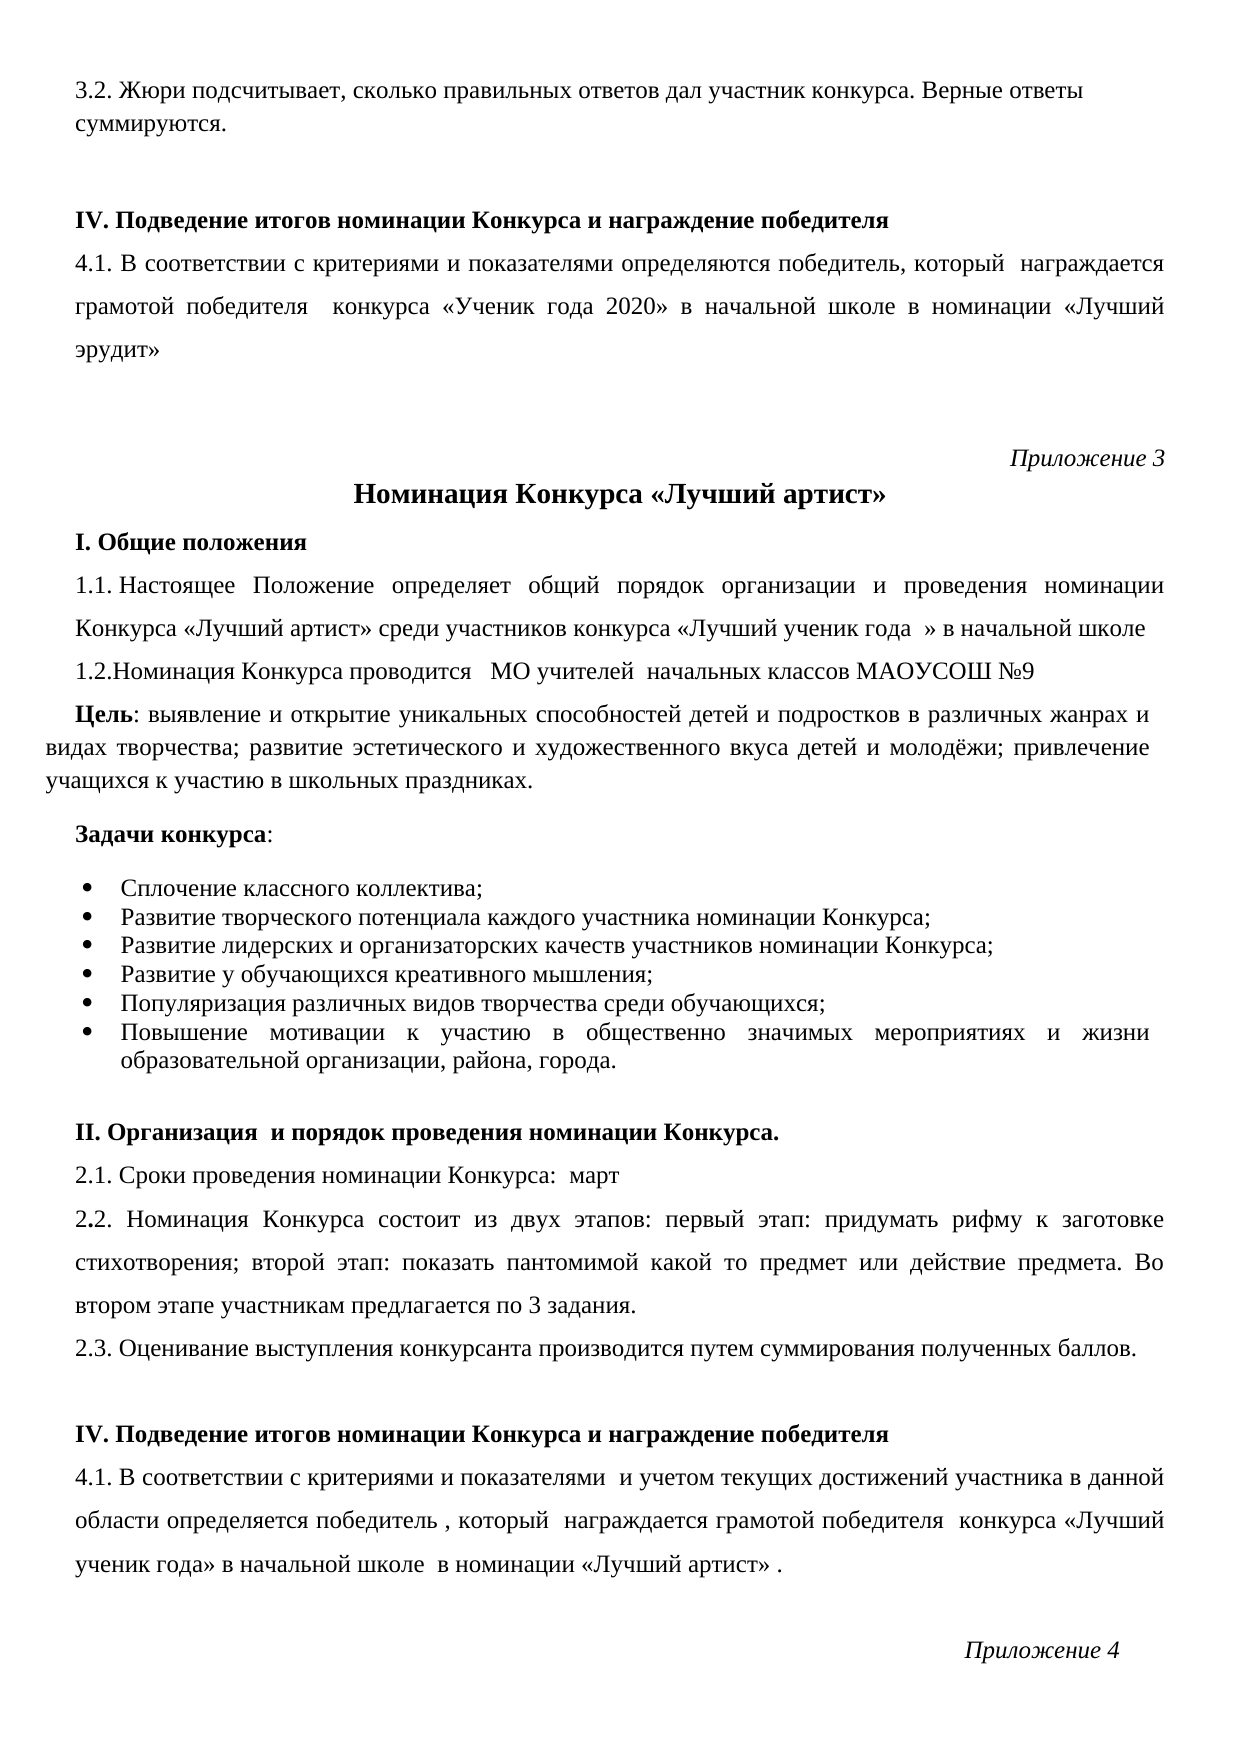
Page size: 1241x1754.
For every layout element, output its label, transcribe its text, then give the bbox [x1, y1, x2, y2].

list Развитие творческого потенциала каждого участника номинации Конкурса; [83, 902, 1151, 931]
text 2.2. Номинация Конкурса состоит из двух этапов: первый этап: придумать рифму к заготовке стихотворения; второй этап: показать пантомимой какой то предмет или действие предмета. Во втором этапе участникам предлагается по 3 задания. [75, 1204, 1165, 1319]
text II. Организация и порядок проведения номинации Конкурса. [75, 1117, 1165, 1146]
text 2.1. Сроки проведения номинации Конкурса: март [75, 1161, 1165, 1189]
text 4.1. В соответствии с критериями и показателями и учетом текущих достижений участника в данной области определяется победитель , который награждается грамотой победителя конкурса «Лучший ученик года» в начальной школе в номинации «Лучший артист» . [75, 1462, 1165, 1577]
text 2.3. Оценивание выступления конкурсанта производится путем суммирования полученных баллов. [75, 1333, 1165, 1362]
text Приложение 4 [75, 1635, 1165, 1664]
text 1.1. Настоящее Положение определяет общий порядок организации и проведения номинации Конкурса «Лучший артист» среди участников конкурса «Лучший ученик года » в начальной школе [75, 570, 1165, 642]
text Номинация Конкурса «Лучший артист» [75, 477, 1165, 510]
list Развитие у обучающихся креативного мышления; [83, 959, 1151, 988]
text Цель: выявление и открытие уникальных способностей детей и подростков в различных жанрах и видах творчества; развитие эстетического и художественного вкуса детей и молодёжи; привлечение учащихся к участию в школьных праздниках. [45, 699, 1151, 794]
list Популяризация различных видов творчества среди обучающихся; [83, 988, 1151, 1017]
text I. Общие положения [75, 527, 1165, 556]
text 3.2. Жюри подсчитывает, сколько правильных ответов дал участник конкурса. Верные ответы суммируются. [75, 75, 1165, 137]
text 4.1. В соответствии с критериями и показателями определяются победитель, который награждается грамотой победителя конкурса «Ученик года 2020» в начальной школе в номинации «Лучший эрудит» [75, 248, 1165, 363]
list Повышение мотивации к участию в общественно значимых мероприятиях и жизни образовательной организации, района, города. [83, 1017, 1151, 1074]
text IV. Подведение итогов номинации Конкурса и награждение победителя [75, 205, 1165, 234]
list Развитие лидерских и организаторских качеств участников номинации Конкурса; [83, 931, 1151, 959]
text Приложение 3 [90, 443, 1165, 472]
text Задачи конкурса: [75, 819, 1151, 848]
text 1.2.Номинация Конкурса проводится МО учителей начальных классов МАОУСОШ №9 [75, 656, 1165, 685]
list Сплочение классного коллектива; [83, 873, 1151, 902]
text IV. Подведение итогов номинации Конкурса и награждение победителя [75, 1419, 1165, 1448]
